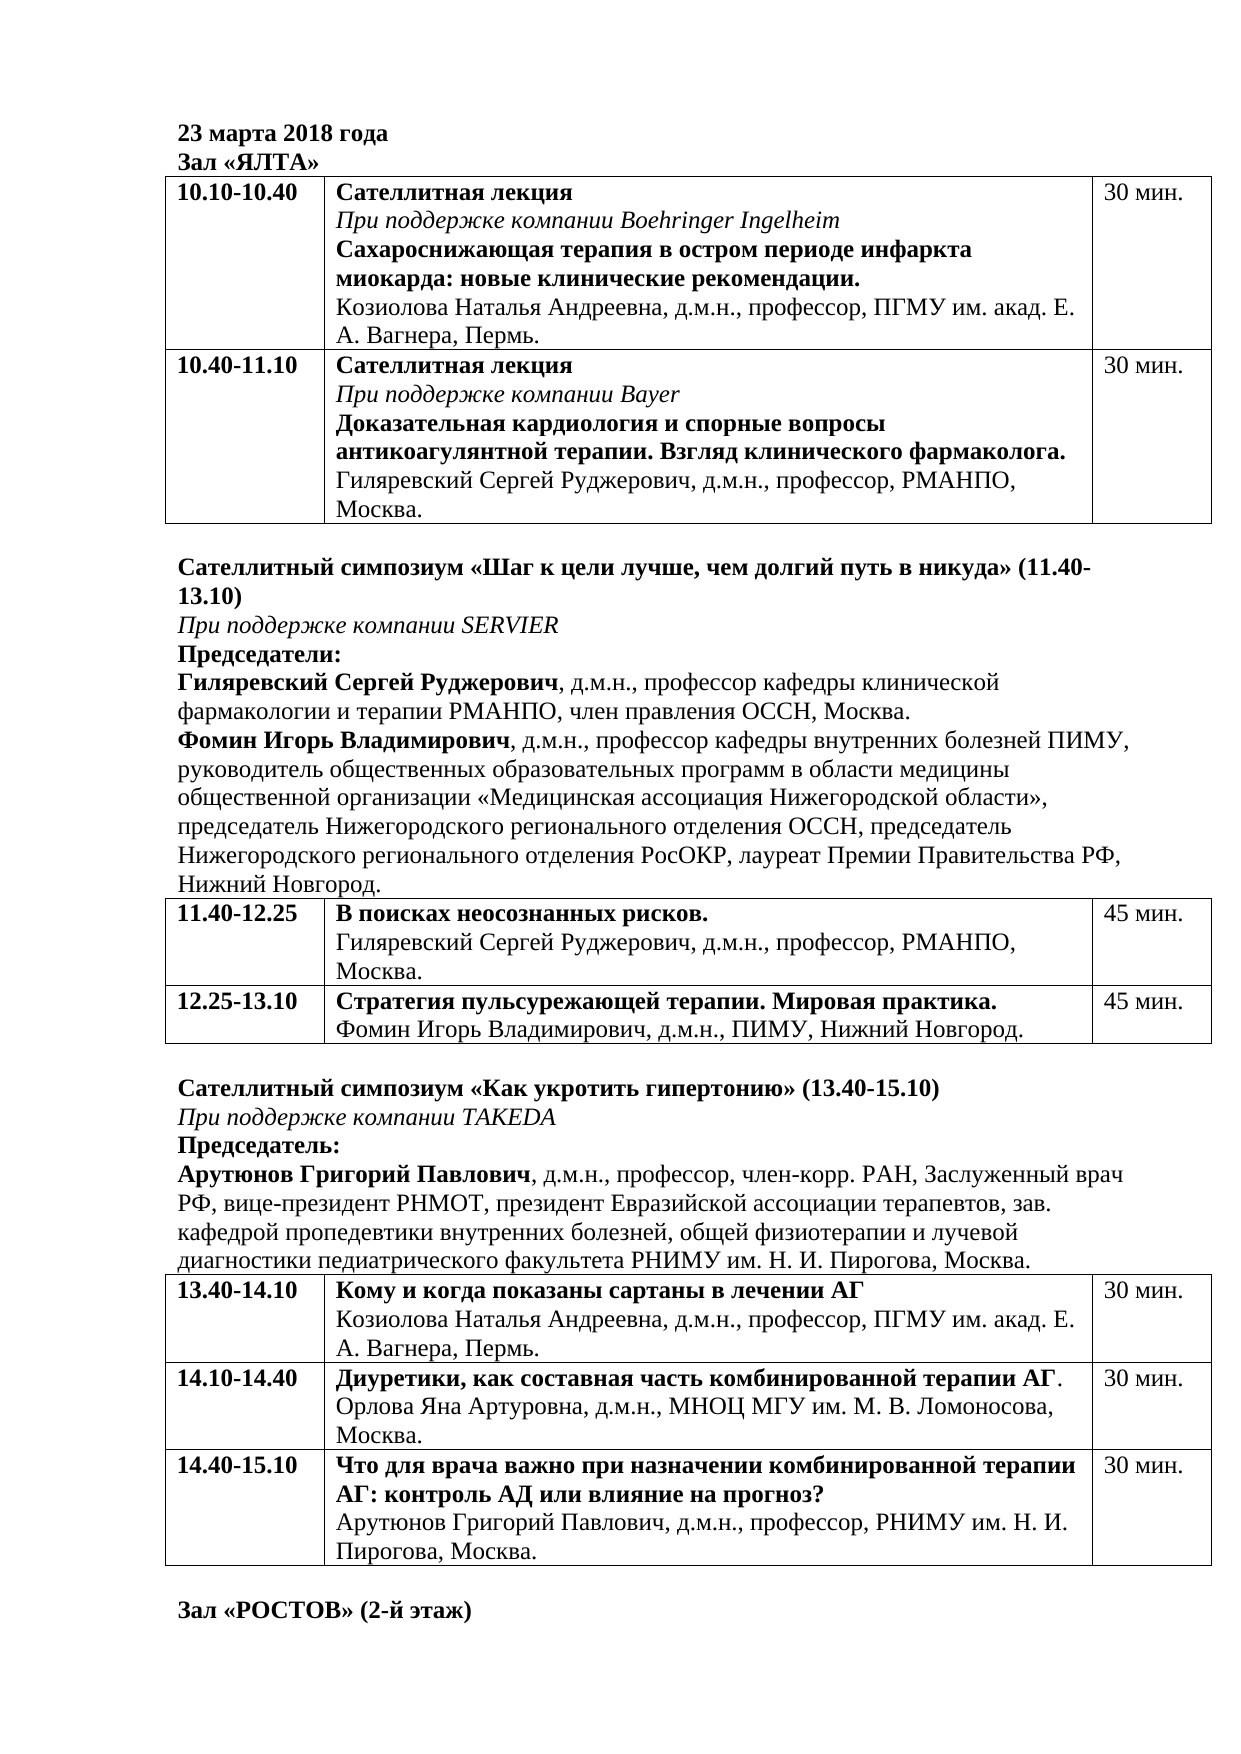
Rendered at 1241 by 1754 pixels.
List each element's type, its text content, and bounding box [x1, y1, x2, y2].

table_cell 14.40-15.10 [166, 1450, 324, 1565]
table_cell 30 мин. [1093, 1363, 1211, 1449]
text Гиляревский Сергей Руджерович, д.м.н., профессор кафедры клинической фармакологии и терапии РМАНПО, член правления ОССН, Москва. [177, 667, 1152, 725]
text 23 марта 2018 года [177, 118, 1152, 147]
table_cell 45 мин. [1093, 986, 1211, 1043]
text При поддержке компании TAKEDA [177, 1102, 1152, 1131]
table_cell Диуретики, как составная часть комбинированной терапии АГ. Орлова Яна Артуровна, д.м.н., МНОЦ МГУ им. М. В. Ломоносова, Москва. [325, 1363, 1092, 1449]
table_header Кому и когда показаны сартаны в лечении АГ Козиолова Наталья Андреевна, д.м.н., профессор, ПГМУ им. акад. Е. А. Вагнера, Пермь. [325, 1275, 1092, 1362]
table_header 30 мин. [1093, 177, 1211, 349]
table_header 11.40-12.25 [166, 899, 324, 985]
text При поддержке компании SERVIER [177, 610, 1152, 639]
text Зал «ЯЛТА» [177, 147, 1152, 176]
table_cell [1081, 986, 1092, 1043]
text Сателлитный симпозиум «Шаг к цели лучше, чем долгий путь в никуда» (11.40-13.10) [177, 552, 1152, 610]
text Председатели: [177, 639, 1152, 667]
table_header 45 мин. [1093, 899, 1211, 985]
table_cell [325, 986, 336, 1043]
text Фомин Игорь Владимирович, д.м.н., профессор кафедры внутренних болезней ПИМУ, руководитель общественных образовательных программ в области медицины общественной организации «Медицинская ассоциация Нижегородской области», председатель Нижегородского регионального отделения ОССН, председатель Нижегородского регионального отделения РосОКР, лауреат Премии Правительства РФ, Нижний Новгород. [177, 725, 1152, 897]
table_header 30 мин. [1093, 1275, 1211, 1362]
table_cell 30 мин. [1093, 1450, 1211, 1565]
table_cell 10.40-11.10 [166, 350, 324, 523]
table_cell 12.25-13.10 [166, 986, 324, 1043]
table_header В поисках неосознанных рисков. Гиляревский Сергей Руджерович, д.м.н., профессор, РМАНПО, Москва. [325, 899, 1092, 985]
table_header 13.40-14.10 [166, 1275, 324, 1362]
table_cell 14.10-14.40 [166, 1363, 324, 1449]
text Сателлитный симпозиум «Как укротить гипертонию» (13.40-15.10) [177, 1073, 1152, 1102]
table_header Сателлитная лекция При поддержке компании Boehringer Ingelheim Сахароснижающая терапия в остром периоде инфаркта миокарда: новые клинические рекомендации. Козиолова Наталья Андреевна, д.м.н., профессор, ПГМУ им. акад. Е. А. Вагнера, Пермь. [325, 177, 1092, 349]
table_cell Что для врача важно при назначении комбинированной терапии АГ: контроль АД или влияние на прогноз? Арутюнов Григорий Павлович, д.м.н., профессор, РНИМУ им. Н. И. Пирогова, Москва. [325, 1450, 1092, 1565]
text Зал «РОСТОВ» (2-й этаж) [177, 1595, 1152, 1623]
table_header 10.10-10.40 [166, 177, 324, 349]
text Председатель: [177, 1131, 1152, 1159]
table_cell Сателлитная лекция При поддержке компании Bayer Доказательная кардиология и спорные вопросы антикоагулянтной терапии. Взгляд клинического фармаколога. Гиляревский Сергей Руджерович, д.м.н., профессор, РМАНПО, Москва. [325, 350, 1092, 523]
table_cell 30 мин. [1093, 350, 1211, 523]
